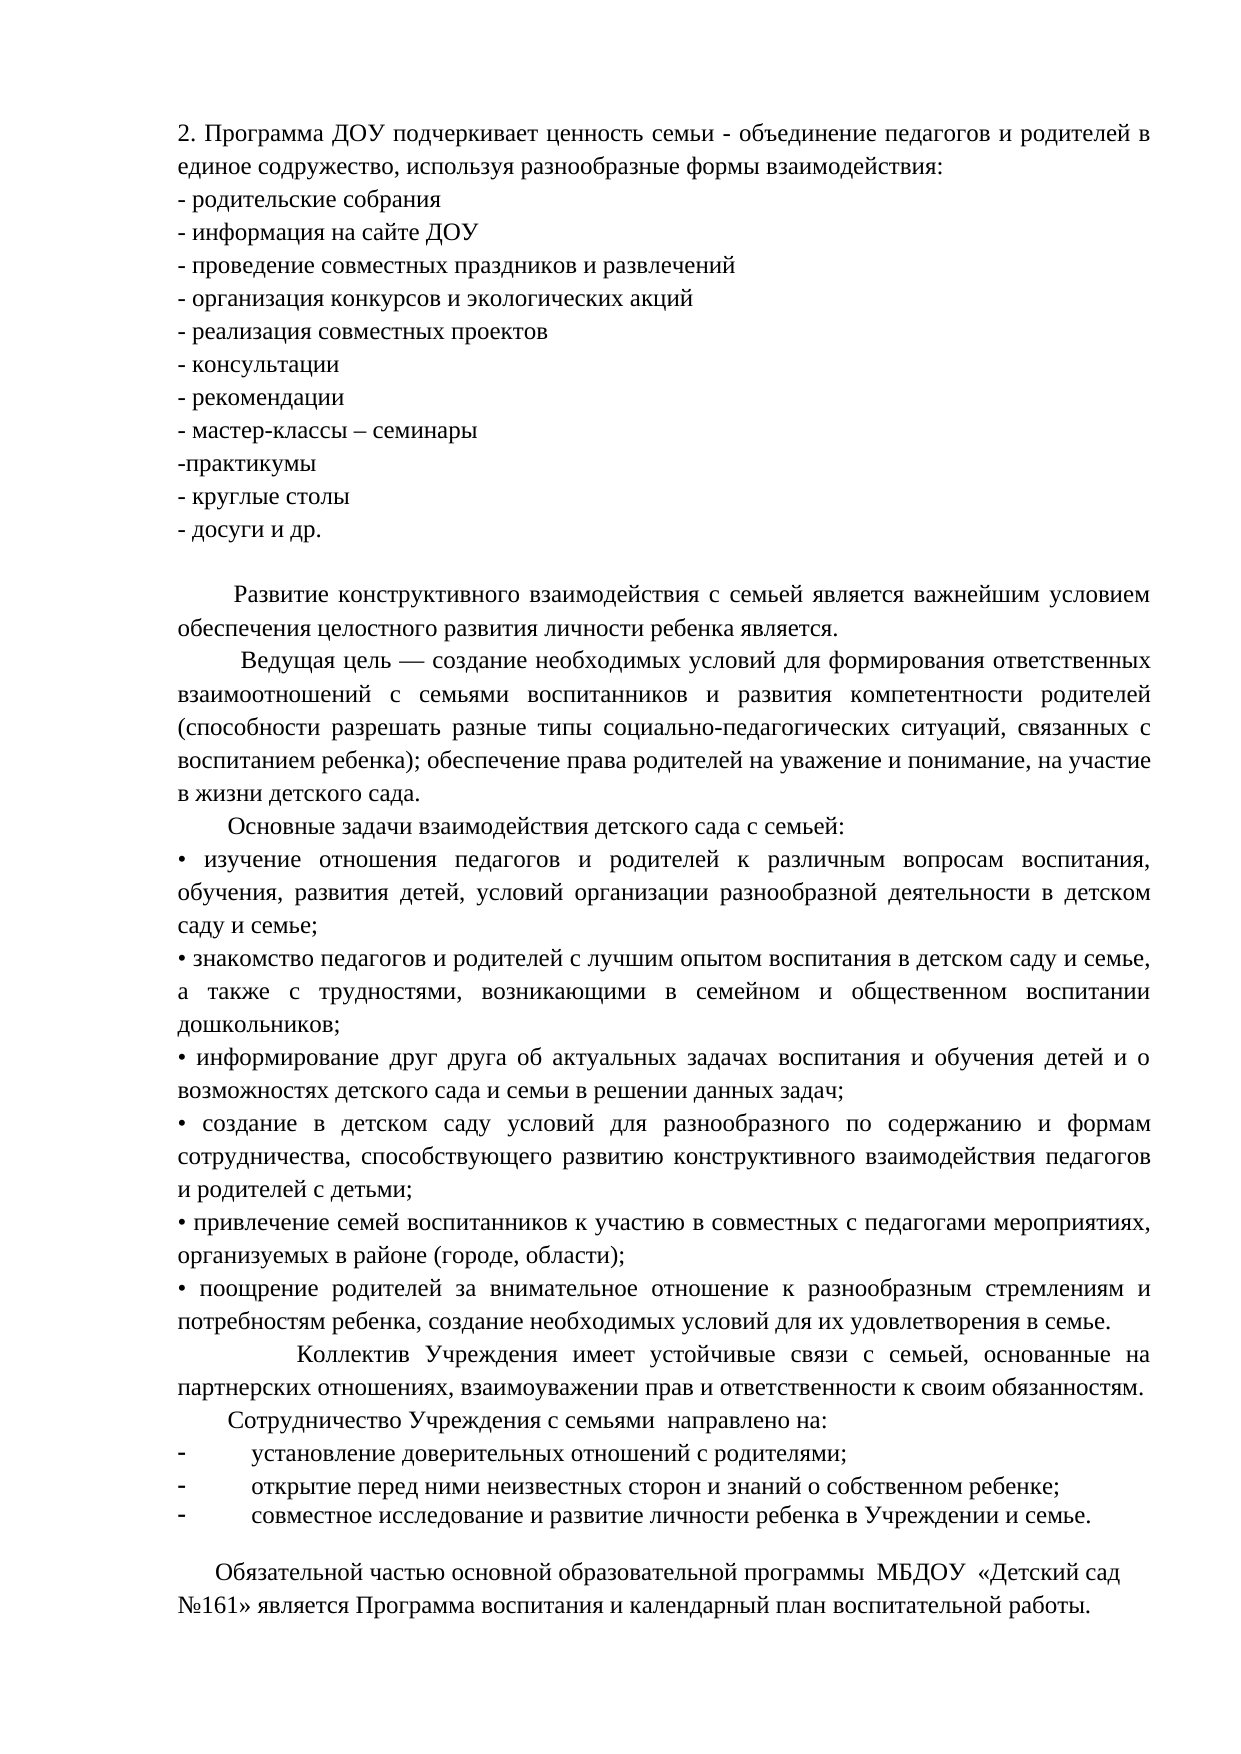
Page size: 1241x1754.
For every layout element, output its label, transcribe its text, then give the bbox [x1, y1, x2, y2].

text -практикумы [177, 448, 1152, 477]
text - досуги и др. [177, 514, 1152, 543]
text - реализация совместных проектов [177, 316, 1152, 345]
text • информирование друг друга об актуальных задачах воспитания и обучения детей и о возможностях детского сада и семьи в решении данных задач; [177, 1042, 1152, 1104]
list установление доверительных отношений с родителями; [177, 1438, 1152, 1467]
text Обязательной частью основной образовательной программы МБДОУ «Детский сад №161» является Программа воспитания и календарный план воспитательной работы. [177, 1557, 1152, 1619]
text • изучение отношения педагогов и родителей к различным вопросам воспитания, обучения, развития детей, условий организации разнообразной деятельности в детском саду и семье; [177, 844, 1152, 938]
text Основные задачи взаимодействия детского сада с семьей: [177, 811, 1152, 839]
list совместное исследование и развитие личности ребенка в Учреждении и семье. [177, 1500, 1152, 1529]
text - информация на сайте ДОУ [177, 217, 1152, 246]
text - консультации [177, 349, 1152, 378]
text • привлечение семей воспитанников к участию в совместных с педагогами мероприятиях, организуемых в районе (городе, области); [177, 1207, 1152, 1269]
text • поощрение родителей за внимательное отношение к разнообразным стремлениям и потребностям ребенка, создание необходимых условий для их удовлетворения в семье. [177, 1273, 1152, 1335]
text Ведущая цель — создание необходимых условий для формирования ответственных взаимоотношений с семьями воспитанников и развития компетентности родителей (способности разрешать разные типы социальнo-педагогических ситуаций, связанных с воспитанием ребенка); обеспечение права родителей на уважение и понимание, на участие в жизни детского сада. [177, 646, 1152, 806]
text - круглые столы [177, 481, 1152, 510]
text Развитие конструктивного взаимодействия с семьей является важнейшим условием обеспечения целостного развития личности ребенка является. [177, 579, 1152, 641]
text - проведение совместных праздников и развлечений [177, 250, 1152, 279]
text 2. Программа ДОУ подчеркивает ценность семьи - объединение педагогов и родителей в единое содружество, используя разнообразные формы взаимодействия: [177, 118, 1152, 180]
text - организация конкурсов и экологических акций [177, 283, 1152, 312]
text • знакомство педагогов и родителей с лучшим опытом воспитания в детском саду и семье, а также с трудностями, возникающими в семейном и общественном воспитании дошкольников; [177, 943, 1152, 1038]
text - мастер-классы – семинары [177, 415, 1152, 444]
text Сотрудничество Учреждения с семьями направлено на: [177, 1405, 1152, 1434]
text - родительские собрания [177, 184, 1152, 213]
list открытие перед ними неизвестных сторон и знаний о собственном ребенке; [177, 1471, 1152, 1500]
text Коллектив Учреждения имеет устойчивые связи с семьей, основанные на партнерских отношениях, взаимоуважении прав и ответственности к своим обязанностям. [177, 1339, 1152, 1401]
text - рекомендации [177, 382, 1152, 411]
text • создание в детском саду условий для разнообразного по содержанию и формам сотрудничества, способствующего развитию конструктивного взаимодействия педагогов и родителей с детьми; [177, 1108, 1152, 1203]
